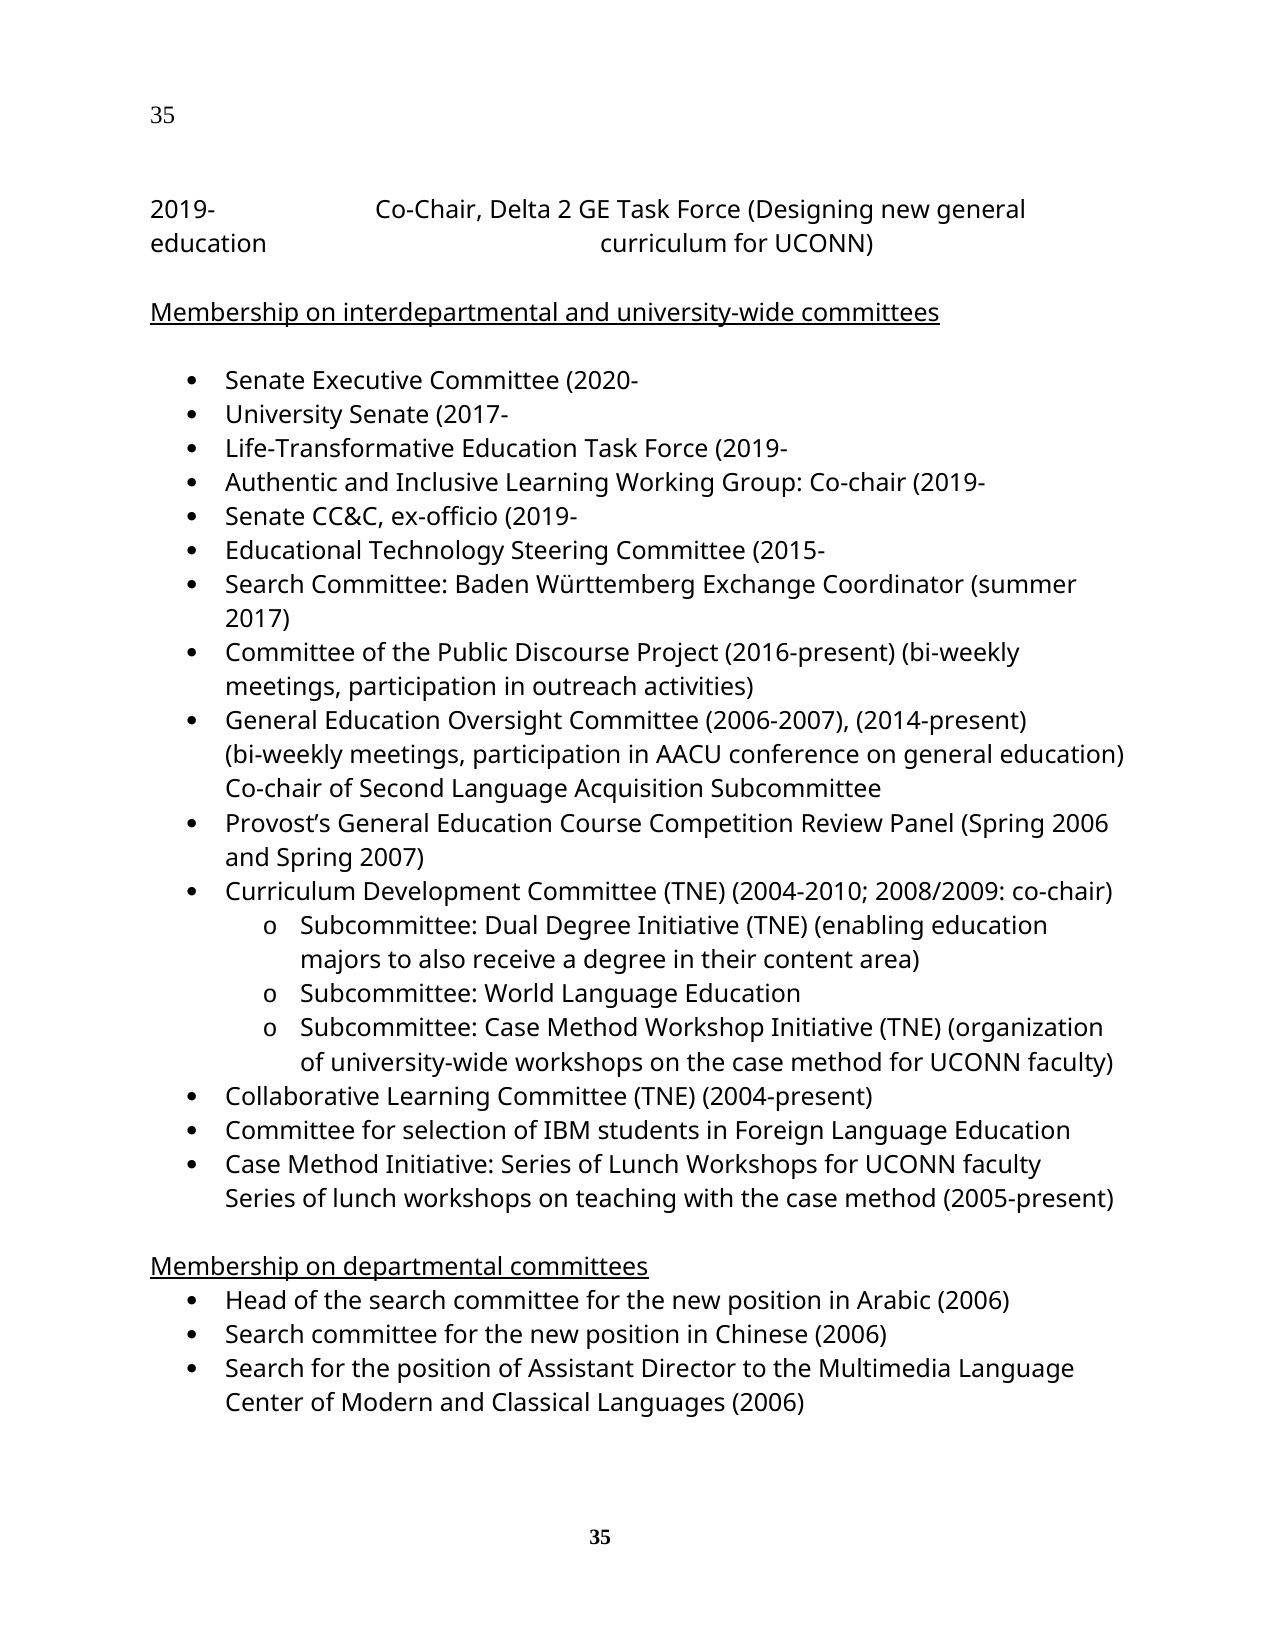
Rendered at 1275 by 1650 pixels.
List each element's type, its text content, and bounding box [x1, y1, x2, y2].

list Search for the position of Assistant Director to the Multimedia Language Center of Modern and Classical Languages (2006) [187, 1351, 1125, 1419]
list Committee for selection of IBM students in Foreign Language Education [187, 1112, 1125, 1146]
text Membership on interdepartmental and university-wide committees [150, 294, 1125, 328]
list General Education Oversight Committee (2006-2007), (2014-present) [187, 703, 1125, 737]
list University Senate (2017- [187, 396, 1125, 431]
text (bi-weekly meetings, participation in AACU conference on general education) [187, 737, 1125, 771]
list Subcommittee: World Language Education [262, 976, 1125, 1010]
list Curriculum Development Committee (TNE) (2004-2010; 2008/2009: co-chair) [187, 873, 1125, 907]
text Series of lunch workshops on teaching with the case method (2005-present) [187, 1181, 1125, 1214]
list Educational Technology Steering Committee (2015- [187, 533, 1125, 567]
list Collaborative Learning Committee (TNE) (2004-present) [187, 1078, 1125, 1112]
list Senate Executive Committee (2020- [187, 362, 1125, 396]
list Case Method Initiative: Series of Lunch Workshops for UCONN faculty [187, 1146, 1125, 1181]
text Co-chair of Second Language Acquisition Subcommittee [187, 771, 1125, 805]
list Committee of the Public Discourse Project (2016-present) (bi-weekly meetings, participation in outreach activities) [187, 635, 1125, 703]
text 2019- Co-Chair, Delta 2 GE Task Force (Designing new general education curriculum for UCONN) [150, 192, 1125, 260]
list Subcommittee: Case Method Workshop Initiative (TNE) (organization of university-wide workshops on the case method for UCONN faculty) [262, 1010, 1125, 1078]
list Search committee for the new position in Chinese (2006) [187, 1317, 1125, 1351]
list Senate CC&C, ex-officio (2019- [187, 499, 1125, 533]
list Provost’s General Education Course Competition Review Panel (Spring 2006 and Spring 2007) [187, 805, 1125, 873]
list Authentic and Inclusive Learning Working Group: Co-chair (2019- [187, 464, 1125, 499]
text Membership on departmental committees [150, 1249, 1125, 1283]
list Subcommittee: Dual Degree Initiative (TNE) (enabling education majors to also receive a degree in their content area) [262, 907, 1125, 976]
list Life-Transformative Education Task Force (2019- [187, 431, 1125, 464]
list Head of the search committee for the new position in Arabic (2006) [187, 1283, 1125, 1317]
list Search Committee: Baden Württemberg Exchange Coordinator (summer 2017) [187, 567, 1125, 635]
